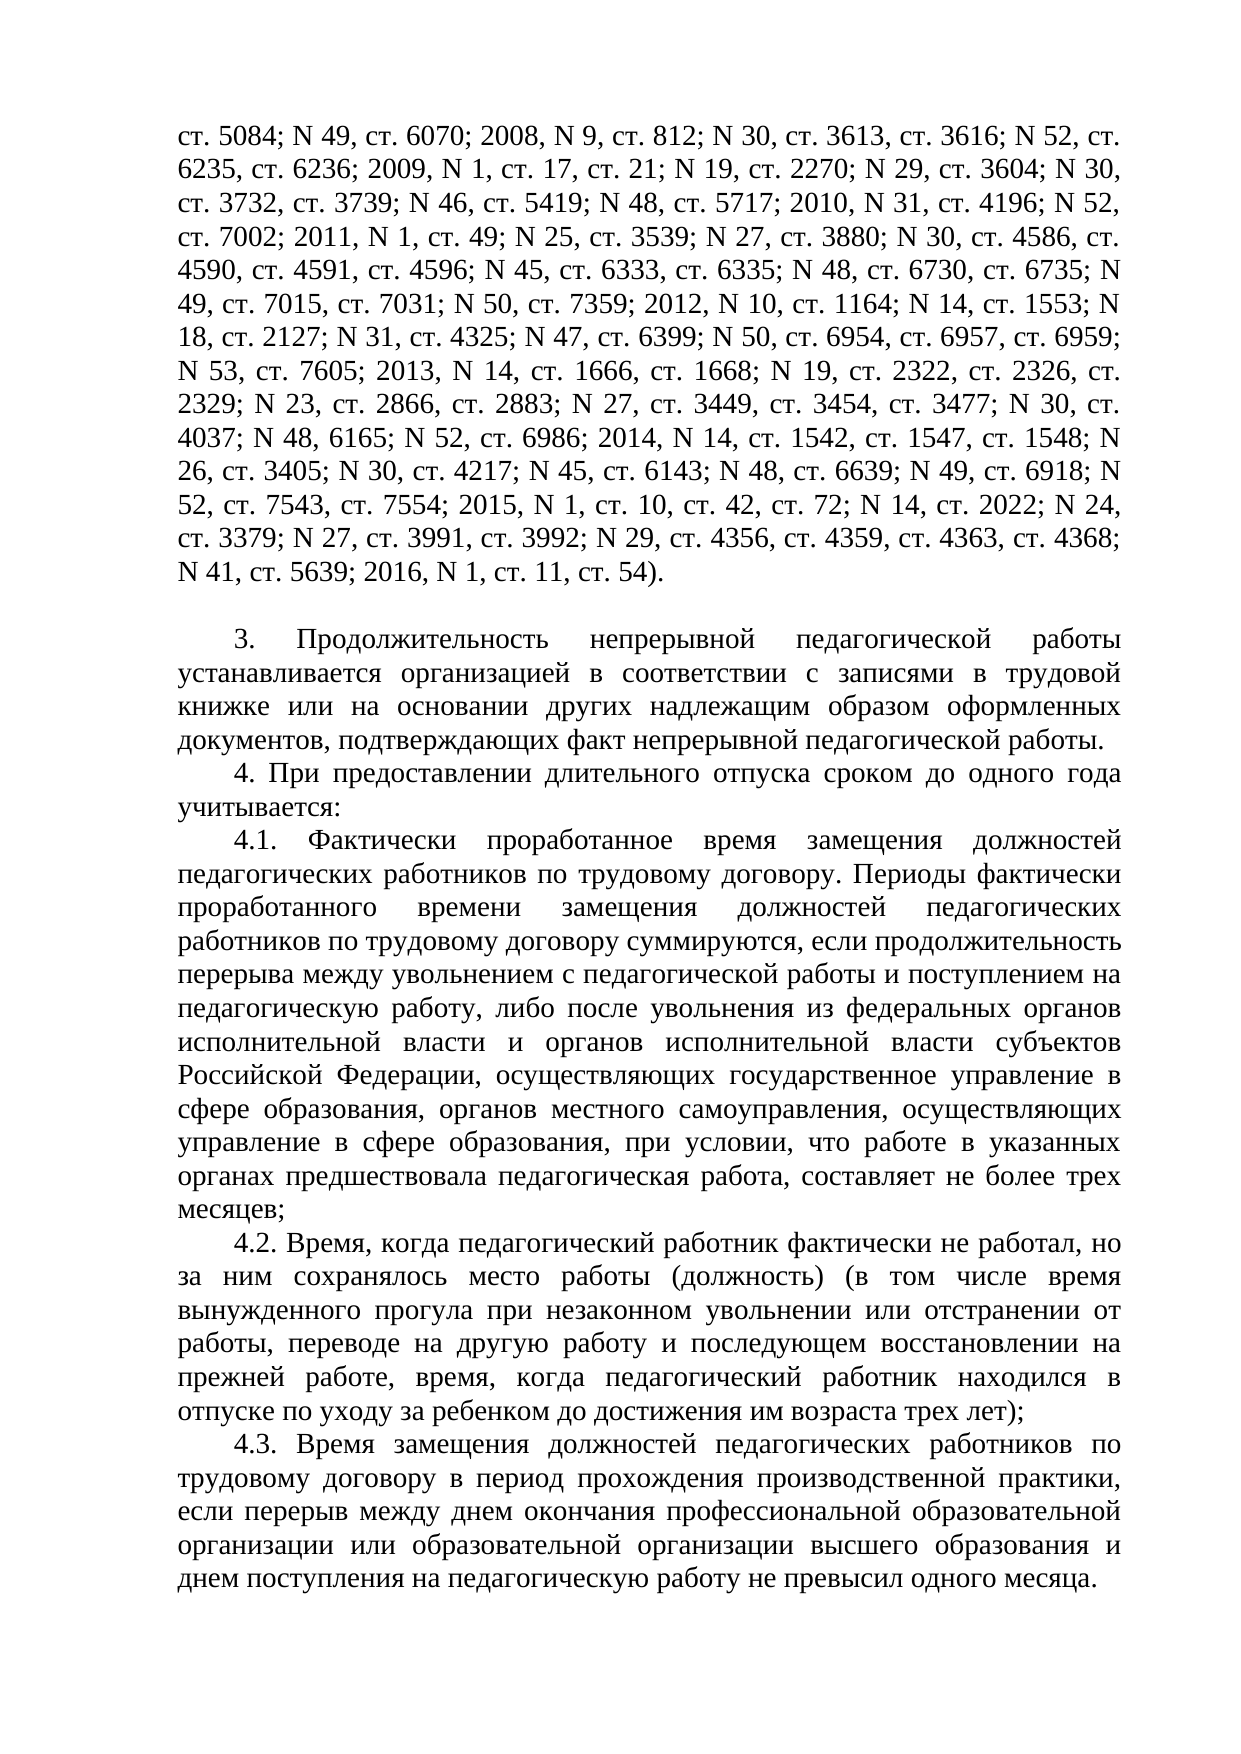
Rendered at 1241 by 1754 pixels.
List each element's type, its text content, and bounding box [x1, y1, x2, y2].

text 4.3. Время замещения должностей педагогических работников по трудовому договору в период прохождения производственной практики, если перерыв между днем окончания профессиональной образовательной организации или образовательной организации высшего образования и днем поступления на педагогическую работу не превысил одного месяца. [177, 1426, 1122, 1594]
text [177, 118, 1122, 588]
text 4. При предоставлении длительного отпуска сроком до одного года учитывается: [177, 755, 1122, 822]
text 4.1. Фактически проработанное время замещения должностей педагогических работников по трудовому договору. Периоды фактически проработанного времени замещения должностей педагогических работников по трудовому договору суммируются, если продолжительность перерыва между увольнением с педагогической работы и поступлением на педагогическую работу, либо после увольнения из федеральных органов исполнительной власти и органов исполнительной власти субъектов Российской Федерации, осуществляющих государственное управление в сфере образования, органов местного самоуправления, осуществляющих управление в сфере образования, при условии, что работе в указанных органах предшествовала педагогическая работа, составляет не более трех месяцев; [177, 822, 1122, 1225]
text 3. Продолжительность непрерывной педагогической работы устанавливается организацией в соответствии с записями в трудовой книжке или на основании других надлежащим образом оформленных документов, подтверждающих факт непрерывной педагогической работы. [177, 621, 1122, 755]
text 4.2. Время, когда педагогический работник фактически не работал, но за ним сохранялось место работы (должность) (в том числе время вынужденного прогула при незаконном увольнении или отстранении от работы, переводе на другую работу и последующем восстановлении на прежней работе, время, когда педагогический работник находился в отпуске по уходу за ребенком до достижения им возраста трех лет); [177, 1225, 1122, 1426]
